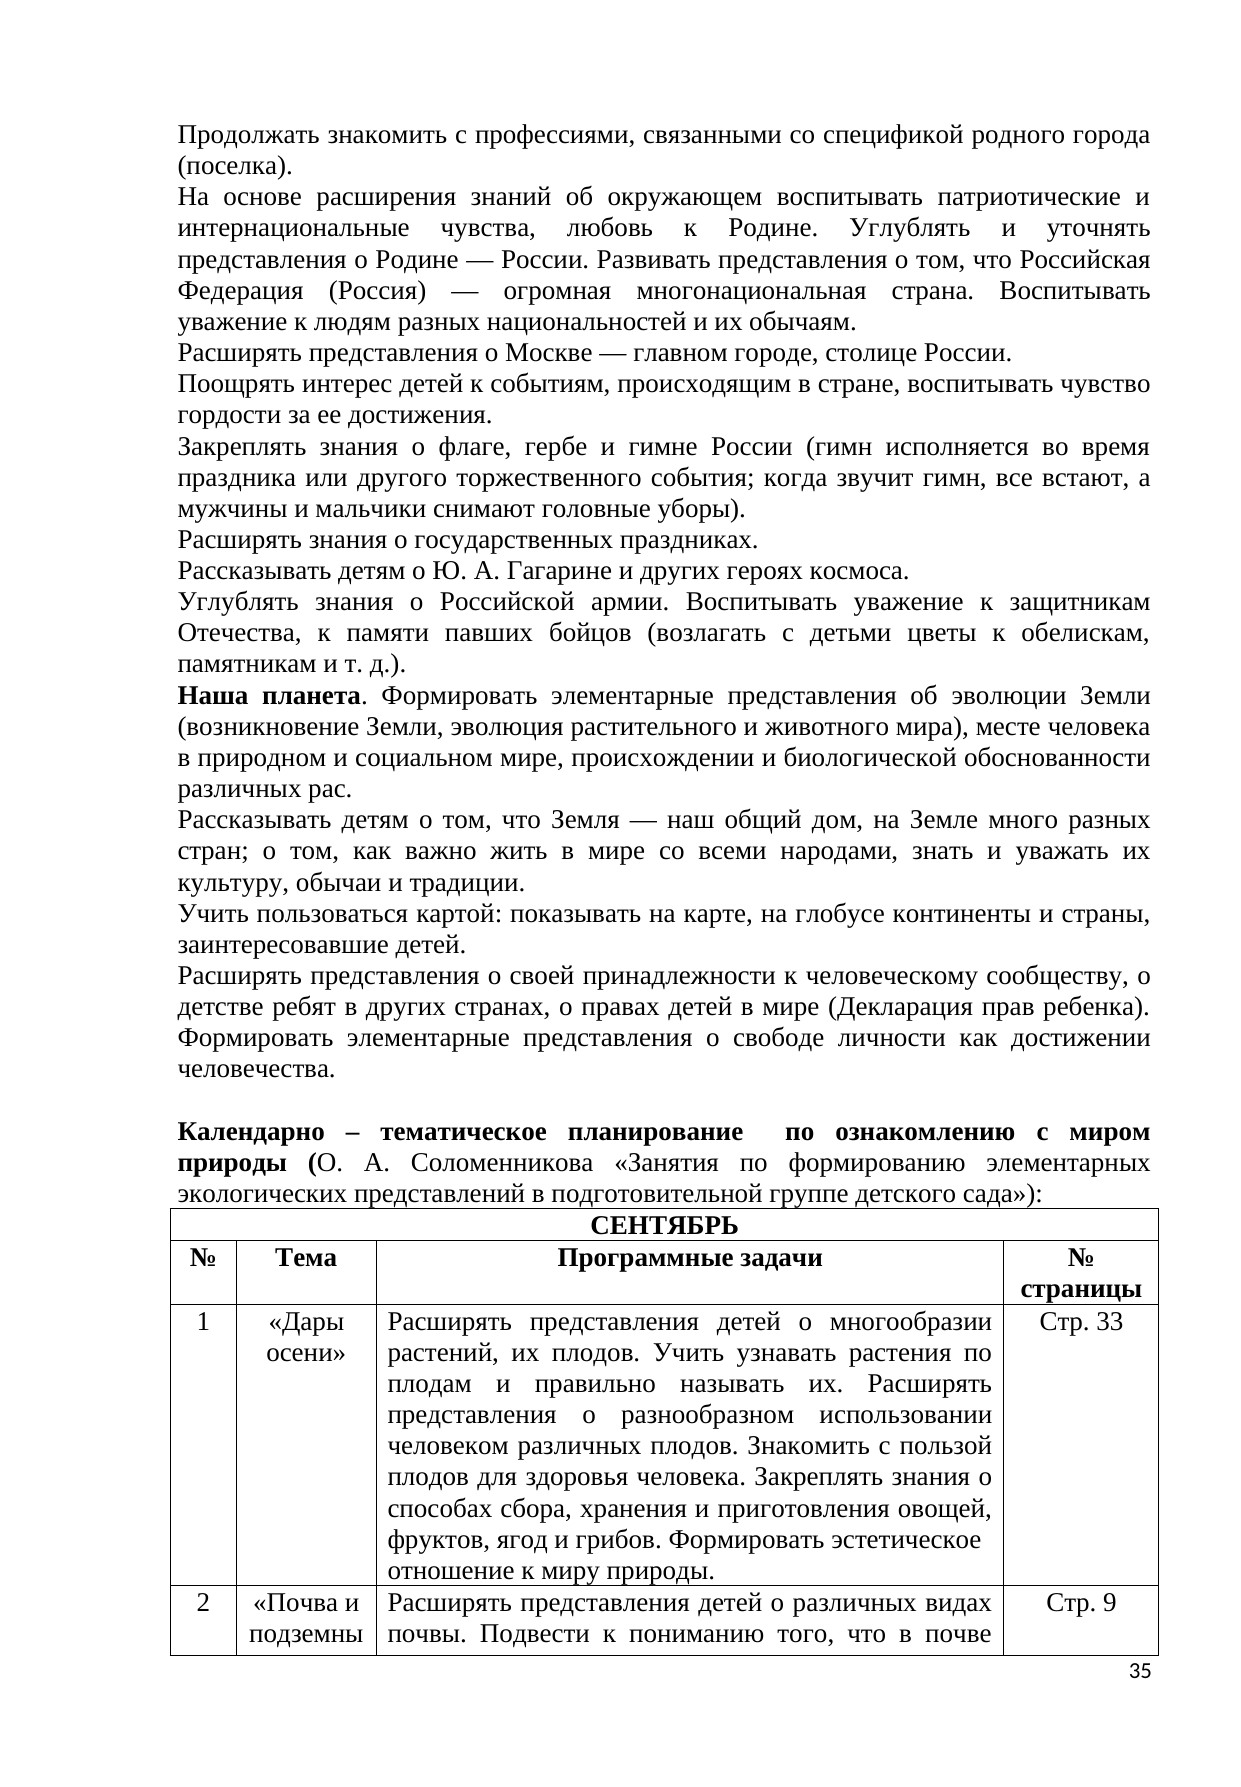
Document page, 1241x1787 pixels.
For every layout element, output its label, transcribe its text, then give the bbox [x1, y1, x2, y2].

text Рассказывать детям о Ю. А. Гагарине и других героях космоса. [177, 554, 1152, 585]
text Календарно – тематическое планирование по ознакомлению с миром природы (О. А. Соломенникова «Занятия по формированию элементарных экологических представлений в подготовительной группе детского сада»): [177, 1115, 1152, 1208]
table_cell 2 [171, 1586, 236, 1655]
table_cell Программные задачи [377, 1241, 1003, 1304]
text Закреплять знания о флаге, гербе и гимне России (гимн исполняется во время праздника или другого торжественного события; когда звучит гимн, все встают, а мужчины и мальчики снимают головные уборы). [177, 429, 1152, 523]
table_cell Стр. 33 [1004, 1305, 1158, 1585]
table_cell «Дары осени» [237, 1305, 376, 1585]
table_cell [377, 1586, 1003, 1655]
table_cell Стр. 9 [1004, 1586, 1158, 1655]
table_cell 1 [171, 1305, 236, 1585]
text Нa основе расширения знаний об окружающем воспитывать патриотические и интернациональные чувства, любовь к Родине. Углублять и уточнять представления о Родине — России. Развивать представления о том, что Российская Федерация (Россия) — огромная многонациональная страна. Воспитывать уважение к людям разных национальностей и их обычаям. [177, 180, 1152, 336]
text Учить пользоваться картой: показывать на карте, на глобусе континенты и страны, заинтересовавшие детей. [177, 897, 1152, 959]
table_cell № страницы [1004, 1241, 1158, 1304]
table_cell Тема [237, 1241, 376, 1304]
text Расширять знания о государственных праздниках. [177, 523, 1152, 554]
text Расширять представления о своей принадлежности к человеческому сообществу, о детстве ребят в других странах, о правах детей в мире (Декларация прав ребенка). Формировать элементарные представления о свободе личности как достижении человечества. [177, 959, 1152, 1084]
table_cell № [171, 1241, 236, 1304]
table_cell Расширять представления детей о многообразии растений, их плодов. Учить узнавать растения по плодам и правильно называть их. Расширять представления о разнообразном использовании человеком различных плодов. Знакомить с пользой плодов для здоровья человека. Закреплять знания о способах сбора, хранения и приготовления овощей, фруктов, ягод и грибов. Формировать эстетическое отношение к миру природы. [377, 1305, 1003, 1585]
text Рассказывать детям о том, что Земля — наш общий дом, на Земле много разных стран; о том, как важно жить в мире со всеми народами, знать и уважать их культуру, обычаи и традиции. [177, 803, 1152, 897]
text Продолжать знакомить с профессиями, связанными со спецификой родного города (поселка). [177, 118, 1152, 180]
text Наша планета. Формировать элементарные представления об эволюции Земли (возникновение Земли, эволюция растительного и животного мира), месте человека в природном и социальном мире, происхождении и биологической обоснованности различных рас. [177, 679, 1152, 803]
text Поощрять интерес детей к событиям, происходящим в стране, воспитывать чувство гордости за ее достижения. [177, 367, 1152, 429]
table_header СЕНТЯБРЬ [171, 1209, 1158, 1240]
text Расширять представления о Москве — главном городе, столице России. [177, 336, 1152, 367]
text Углублять знания о Российской армии. Воспитывать уважение к защитникам Отечества, к памяти павших бойцов (возлагать с детьми цветы к обелискам, памятникам и т. д.). [177, 585, 1152, 679]
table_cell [237, 1586, 376, 1655]
